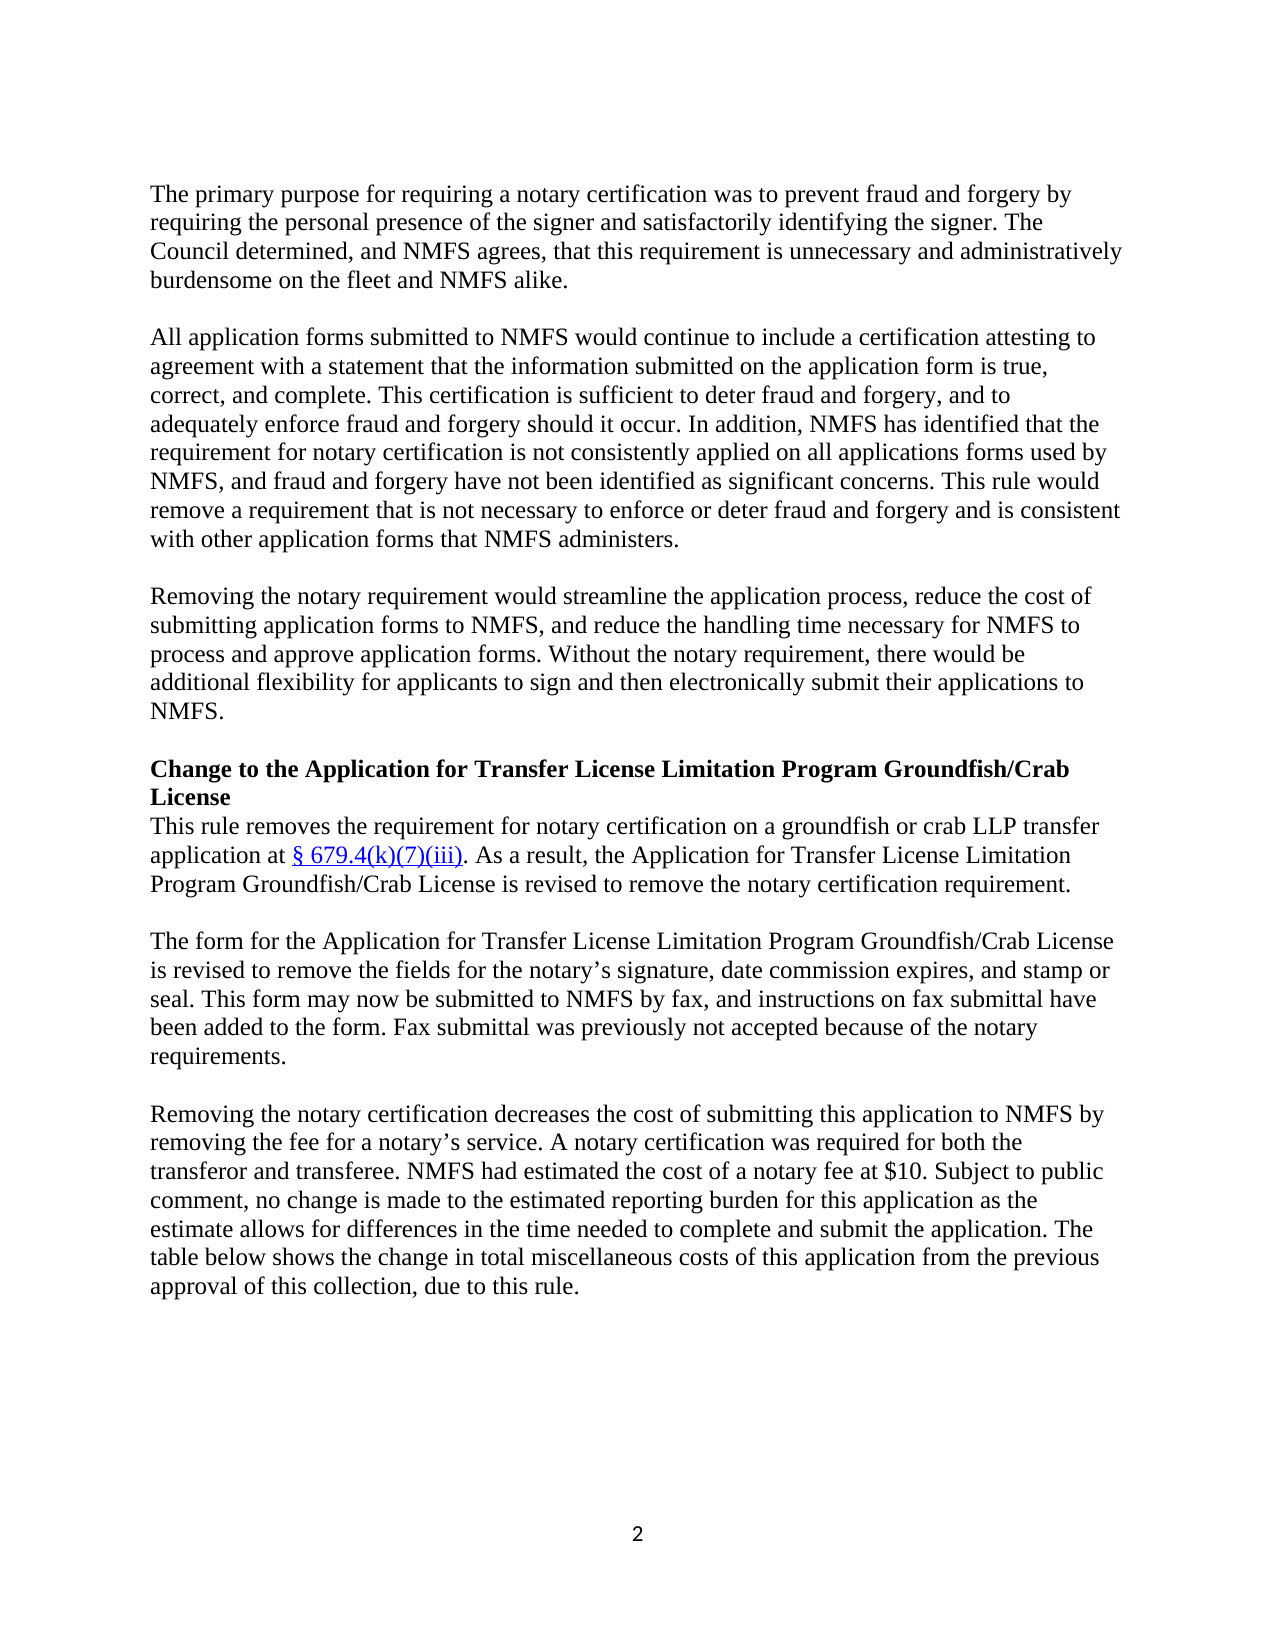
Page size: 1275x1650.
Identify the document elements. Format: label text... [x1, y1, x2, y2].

text This rule removes the requirement for notary certification on a groundfish or crab LLP transfer application at § 679.4(k)(7)(iii). As a result, the Application for Transfer License Limitation Program Groundfish/Crab License is revised to remove the notary certification requirement. [150, 811, 1125, 897]
text Removing the notary certification decreases the cost of submitting this application to NMFS by removing the fee for a notary’s service. A notary certification was required for both the transferor and transferee. NMFS had estimated the cost of a notary fee at $10. Subject to public comment, no change is made to the estimated reporting burden for this application as the estimate allows for differences in the time needed to complete and submit the application. The table below shows the change in total miscellaneous costs of this application from the previous approval of this collection, due to this rule. [150, 1099, 1125, 1300]
text Removing the notary requirement would streamline the application process, reduce the cost of submitting application forms to NMFS, and reduce the handling time necessary for NMFS to process and approve application forms. Without the notary requirement, there would be additional flexibility for applicants to sign and then electronically submit their applications to NMFS. [150, 581, 1125, 725]
text The form for the Application for Transfer License Limitation Program Groundfish/Crab License is revised to remove the fields for the notary’s signature, date commission expires, and stamp or seal. This form may now be submitted to NMFS by fax, and instructions on fax submittal have been added to the form. Fax submittal was previously not accepted because of the notary requirements. [150, 926, 1125, 1070]
text Change to the Application for Transfer License Limitation Program Groundfish/Crab License [150, 754, 1125, 811]
text The primary purpose for requiring a notary certification was to prevent fraud and forgery by requiring the personal presence of the signer and satisfactorily identifying the signer. The Council determined, and NMFS agrees, that this requirement is unnecessary and administratively burdensome on the fleet and NMFS alike. [150, 179, 1125, 294]
text All application forms submitted to NMFS would continue to include a certification attesting to agreement with a statement that the information submitted on the application form is true, correct, and complete. This certification is sufficient to deter fraud and forgery, and to adequately enforce fraud and forgery should it occur. In addition, NMFS has identified that the requirement for notary certification is not consistently applied on all applications forms used by NMFS, and fraud and forgery have not been identified as significant concerns. This rule would remove a requirement that is not necessary to enforce or deter fraud and forgery and is consistent with other application forms that NMFS administers. [150, 322, 1125, 552]
